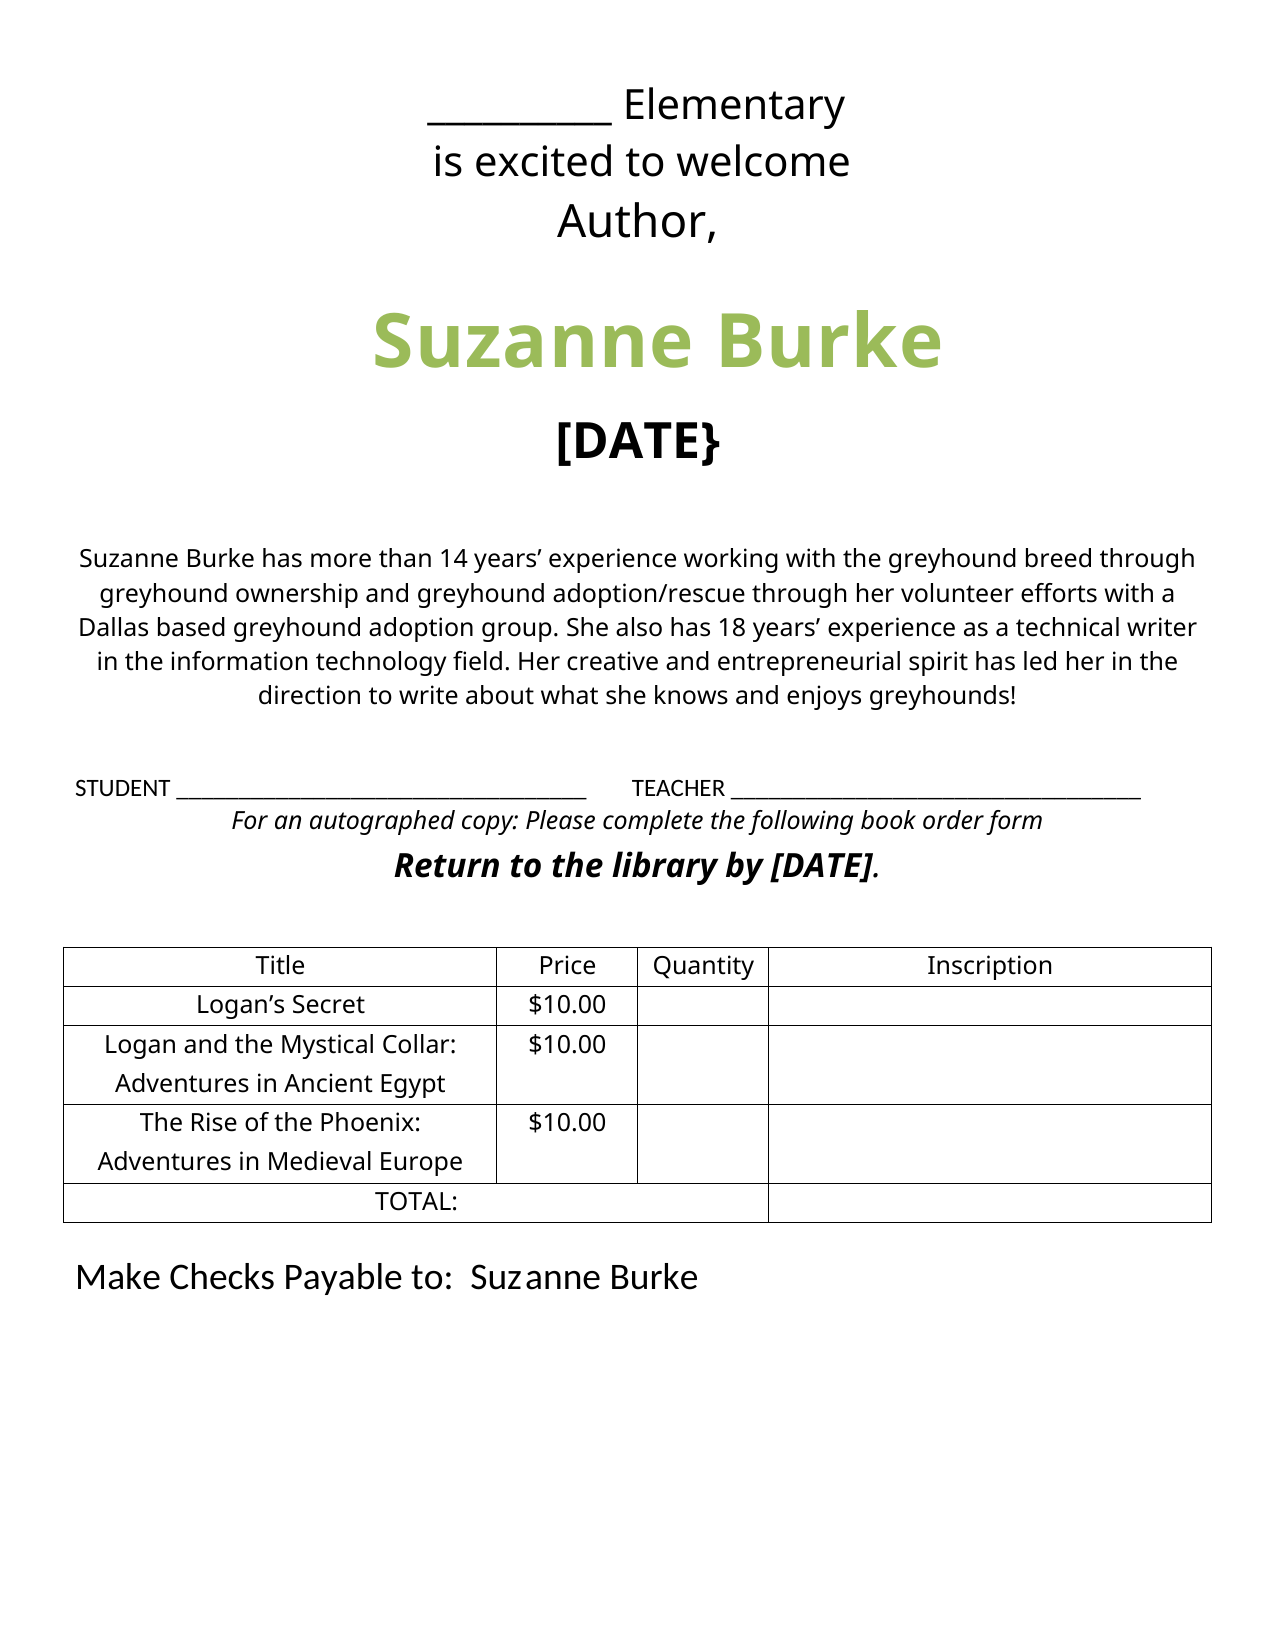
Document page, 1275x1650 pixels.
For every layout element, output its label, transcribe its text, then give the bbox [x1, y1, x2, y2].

table_cell Logan’s Secret [64, 987, 496, 1025]
text __________ Elementary is excited to welcome [68, 75, 1215, 188]
text Author, [75, 188, 1200, 251]
table_cell [769, 987, 1211, 1025]
table_cell $10.00 [497, 1105, 637, 1182]
table_cell [638, 1105, 768, 1182]
table_header Quantity [638, 948, 768, 986]
text [DATE} [75, 405, 1200, 473]
table_cell [769, 1184, 1211, 1222]
table_cell [638, 987, 768, 1025]
table_header Inscription [769, 948, 1211, 986]
table_cell [769, 1105, 1211, 1182]
table_cell The Rise of the Phoenix: Adventures in Medieval Europe [64, 1105, 496, 1182]
table_cell $10.00 [497, 1026, 637, 1104]
text STUDENT _________________________________ TEACHER _________________________________ [75, 772, 1200, 803]
table_header Price [497, 948, 637, 986]
text Suzanne Burke has more than 14 years’ experience working with the greyhound breed through greyhound ownership and greyhound adoption/rescue through her volunteer efforts with a Dallas based greyhound adoption group. She also has 18 years’ experience as a technical writer in the information technology field. Her creative and entrepreneurial spirit has led her in the direction to write about what she knows and enjoys greyhounds! [75, 541, 1200, 711]
text Return to the library by [DATE]. [75, 842, 1200, 888]
text For an autographed copy: Please complete the following book order form [75, 803, 1200, 837]
table_header Title [64, 948, 496, 986]
text Make Checks Payable to: Suz anne Burke [75, 1253, 1200, 1299]
table_cell [769, 1026, 1211, 1104]
table_cell TOTAL: [64, 1184, 768, 1222]
table_cell Logan and the Mystical Collar: Adventures in Ancient Egypt [64, 1026, 496, 1104]
table_cell $10.00 [497, 987, 637, 1025]
table_cell [638, 1026, 768, 1104]
